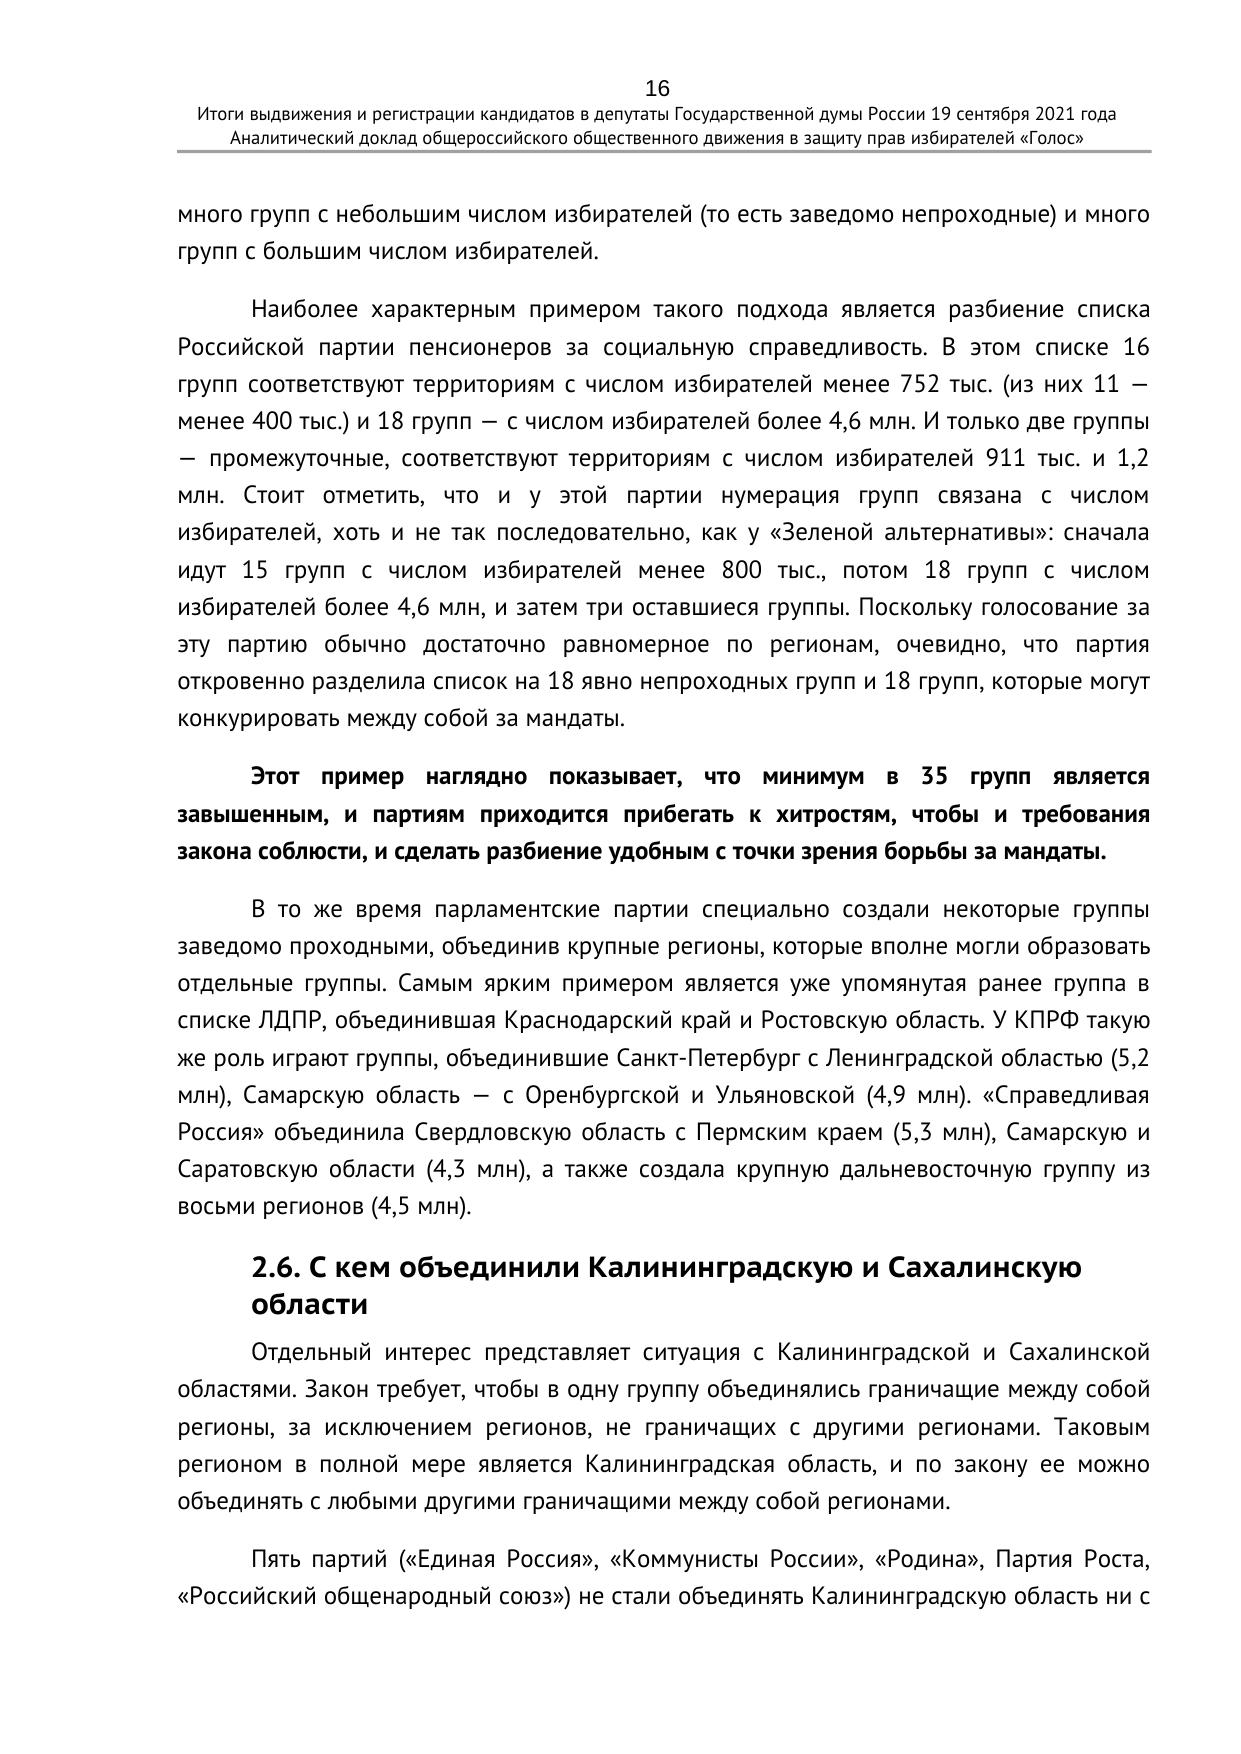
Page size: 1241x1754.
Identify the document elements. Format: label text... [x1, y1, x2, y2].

subtitle 2.6. С кем объединили Калининградскую и Сахалинскую области [251, 1247, 1152, 1323]
text В то же время парламентские партии специально создали некоторые группы заведомо проходными, объединив крупные регионы, которые вполне могли образовать отдельные группы. Самым ярким примером является уже упомянутая ранее группа в списке ЛДПР, объединившая Краснодарский край и Ростовскую область. У КПРФ такую же роль играют группы, объединившие Санкт-Петербург с Ленинградской областью (5,2 млн), Самарскую область — с Оренбургской и Ульяновской (4,9 млн). «Справедливая Россия» объединила Свердловскую область с Пермским краем (5,3 млн), Самарскую и Саратовскую области (4,3 млн), а также создала крупную дальневосточную группу из восьми регионов (4,5 млн). [177, 892, 1152, 1222]
text Этот пример наглядно показывает, что минимум в 35 групп является завышенным, и партиям приходится прибегать к хитростям, чтобы и требования закона соблюсти, и сделать разбиение удобным с точки зрения борьбы за мандаты. [177, 759, 1152, 866]
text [177, 1542, 1152, 1612]
text Наиболее характерным примером такого подхода является разбиение списка Российской партии пенсионеров за социальную справедливость. В этом списке 16 групп соответствуют территориям с числом избирателей менее 752 тыс. (из них 11 — менее 400 тыс.) и 18 групп — с числом избирателей более 4,6 млн. И только две группы — промежуточные, соответствуют территориям с числом избирателей 911 тыс. и 1,2 млн. Стоит отметить, что и у этой партии нумерация групп связана с числом избирателей, хоть и не так последовательно, как у «Зеленой альтернативы»: сначала идут 15 групп с числом избирателей менее 800 тыс., потом 18 групп с числом избирателей более 4,6 млн, и затем три оставшиеся группы. Поскольку голосование за эту партию обычно достаточно равномерное по регионам, очевидно, что партия откровенно разделила список на 18 явно непроходных групп и 18 групп, которые могут конкурировать между собой за мандаты. [177, 292, 1152, 734]
text Отдельный интерес представляет ситуация с Калининградской и Сахалинской областями. Закон требует, чтобы в одну группу объединялись граничащие между собой регионы, за исключением регионов, не граничащих с другими регионами. Таковым регионом в полной мере является Калининградская область, и по закону ее можно объединять с любыми другими граничащими между собой регионами. [177, 1335, 1152, 1516]
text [177, 197, 1152, 267]
